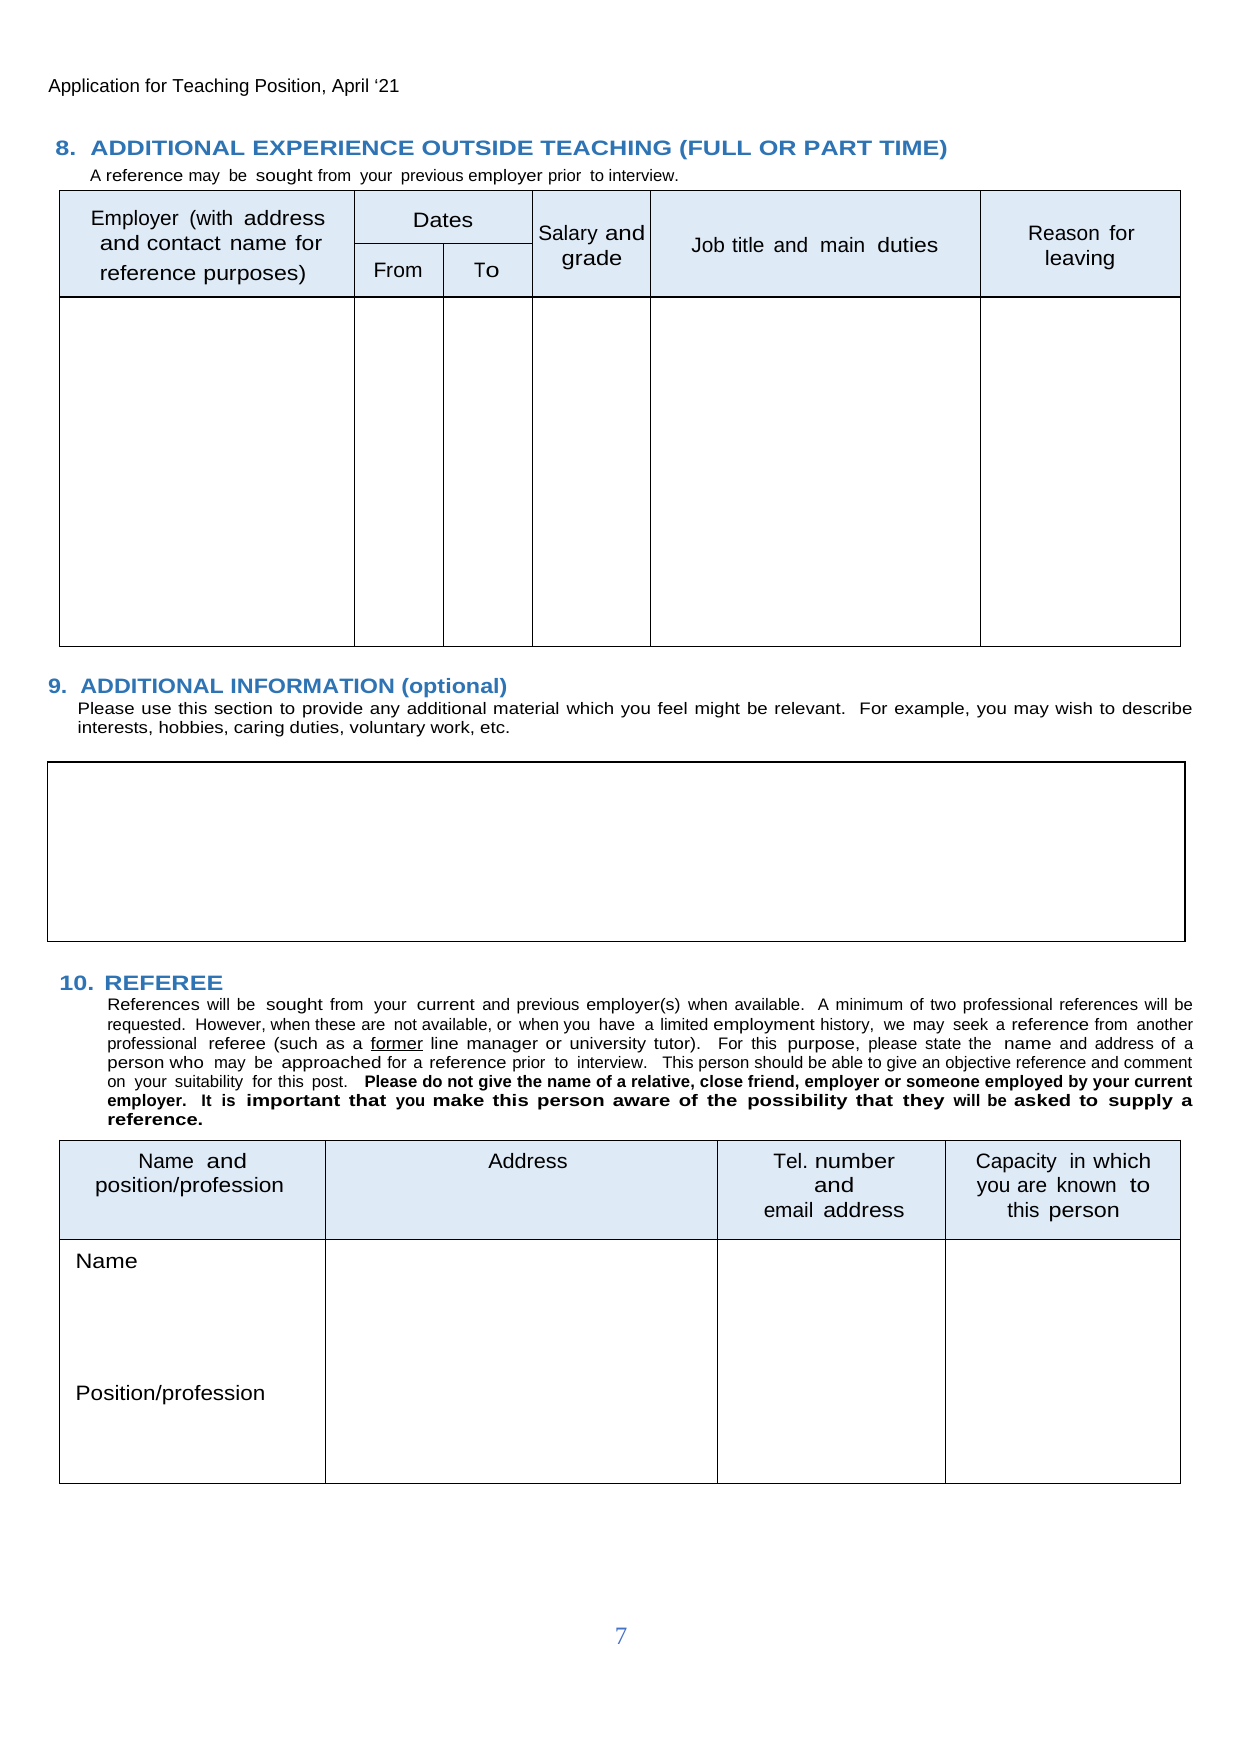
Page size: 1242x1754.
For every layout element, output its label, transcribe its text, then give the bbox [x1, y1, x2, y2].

table_cell [444, 298, 532, 646]
text 9. ADDITIONAL INFORMATION (optional) [48, 674, 1108, 698]
table_cell [651, 298, 980, 646]
table_cell [946, 1240, 1180, 1483]
table_cell From [355, 244, 443, 296]
table_header Name and position/profession [60, 1141, 325, 1239]
table_header [48, 763, 1184, 941]
text 8. ADDITIONAL EXPERIENCE OUTSIDE TEACHING (FULL OR PART TIME) [55, 136, 1170, 160]
table_header Capacity in which you are known to this person [946, 1141, 1180, 1239]
table_header Tel. number and email address [718, 1141, 945, 1239]
text Please use this section to provide any additional material which you feel might be relevant. For example, you may wish to describe interests, hobbies, caring duties, voluntary work, etc. [77, 699, 1194, 737]
table_header Reason for leaving [981, 191, 1180, 296]
table_cell To [444, 244, 532, 296]
table_cell [355, 298, 443, 646]
table_cell [60, 298, 354, 646]
table_cell [718, 1240, 945, 1483]
table_cell [981, 298, 1180, 646]
table_header Dates [355, 191, 532, 243]
table_header Address [326, 1141, 717, 1239]
text A reference may be sought from your previous employer prior to interview. [55, 166, 1170, 185]
table_cell [326, 1240, 717, 1483]
table_cell [533, 298, 650, 646]
table_cell Name Position/profession [60, 1240, 325, 1483]
text References will be sought from your current and previous employer(s) when available. A minimum of two professional references will be requested. However, when these are not available, or when you have a limited employment history, we may seek a reference from another professional referee (such as a former line manager or university tutor). For this purpose, please state the name and address of a person who may be approached for a reference prior to interview. This person should be able to give an objective reference and comment on your suitability for this post. Please do not give the name of a relative, close friend, employer or someone employed by your current employer. It is important that you make this person aware of the possibility that they will be asked to supply a reference. [107, 995, 1194, 1129]
table_header Employer (with address and contact name for reference purposes) [60, 191, 354, 296]
table_header Job title and main duties [651, 191, 980, 296]
text 10. REFEREE [59, 971, 1194, 995]
table_header Salary and grade [533, 191, 650, 296]
